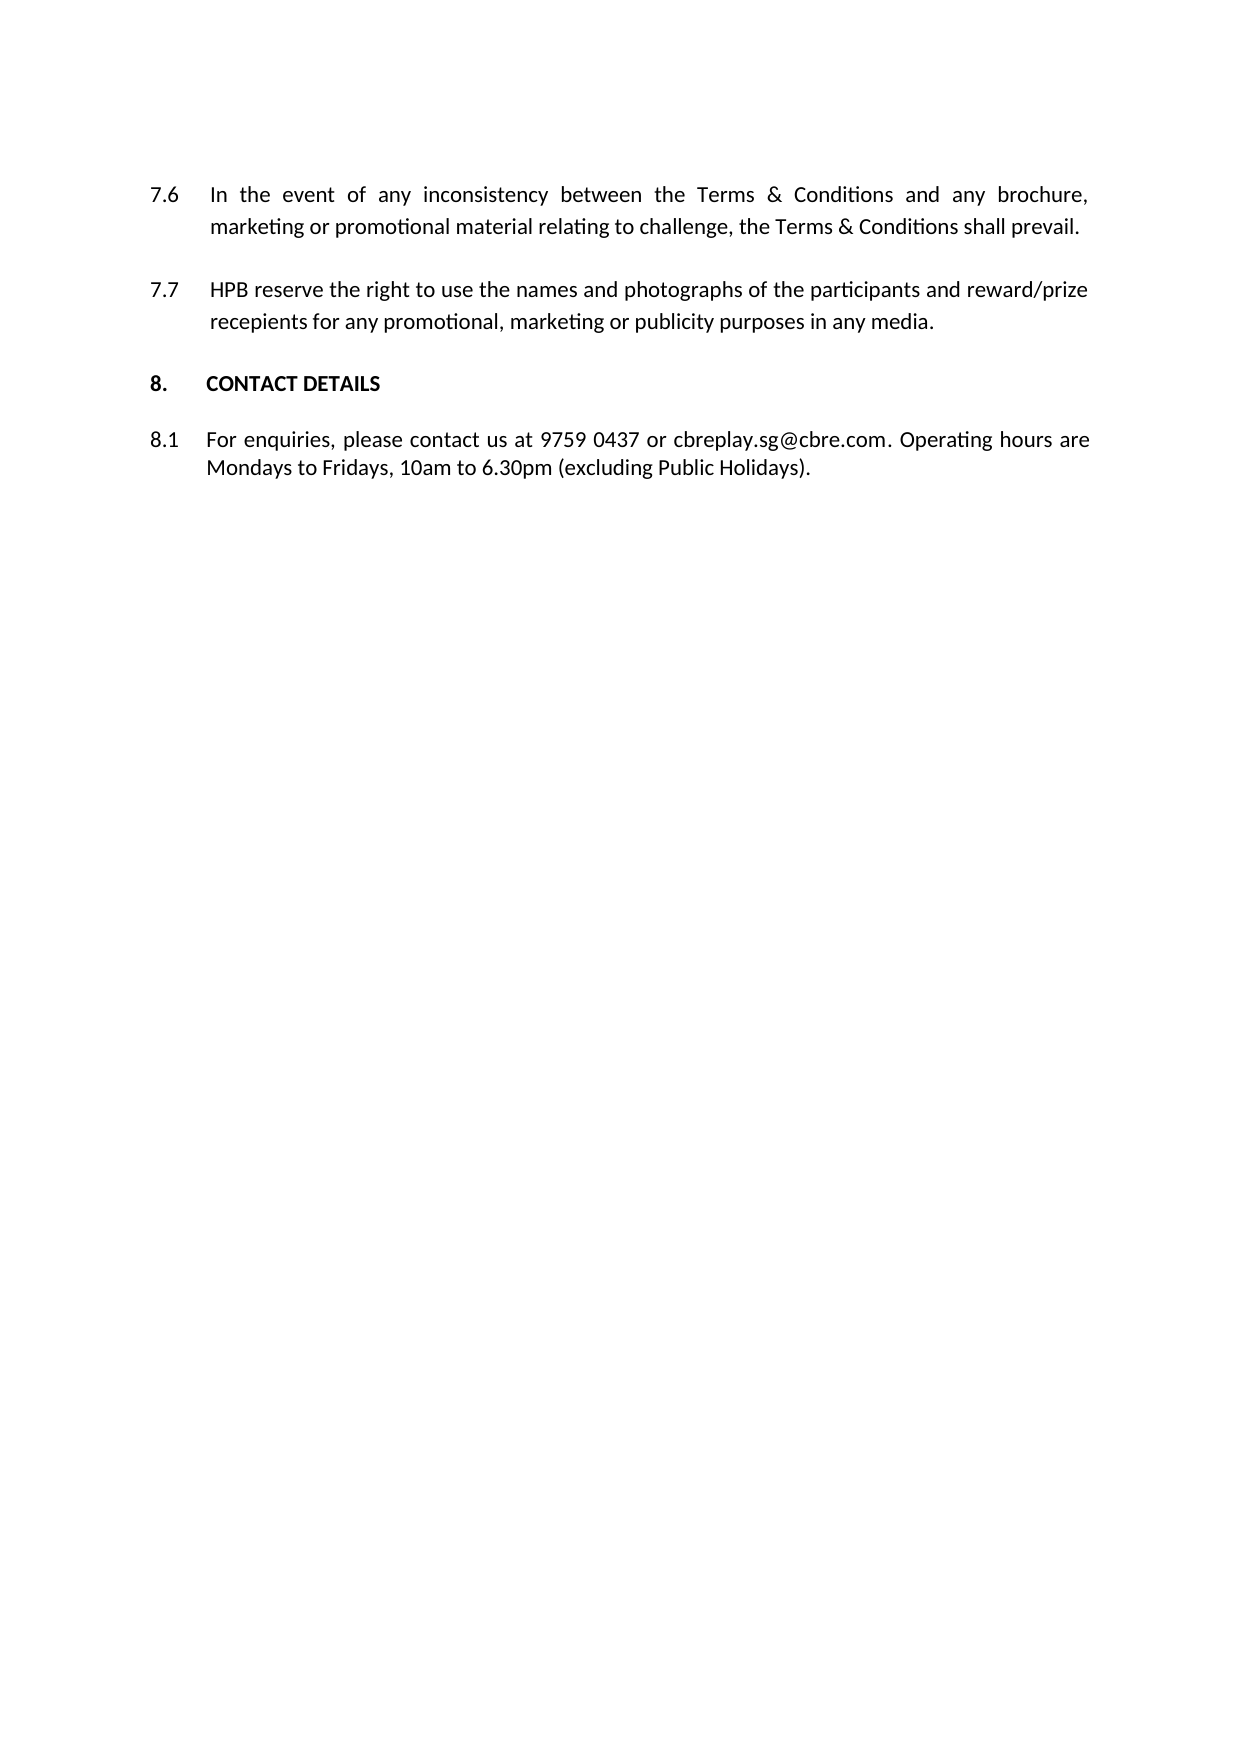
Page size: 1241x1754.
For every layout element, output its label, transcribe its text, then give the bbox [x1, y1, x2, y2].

list HPB reserve the right to use the names and photographs of the participants and reward/prize recepients for any promotional, marketing or publicity purposes in any media. [150, 275, 1090, 335]
list CONTACT DETAILS [150, 369, 1090, 397]
list In the event of any inconsistency between the Terms & Conditions and any brochure, marketing or promotional material relating to challenge, the Terms & Conditions shall prevail. [150, 180, 1090, 240]
list For enquiries, please contact us at 9759 0437 or cbreplay.sg@cbre.com. Operating hours are Mondays to Fridays, 10am to 6.30pm (excluding Public Holidays). [150, 425, 1090, 481]
